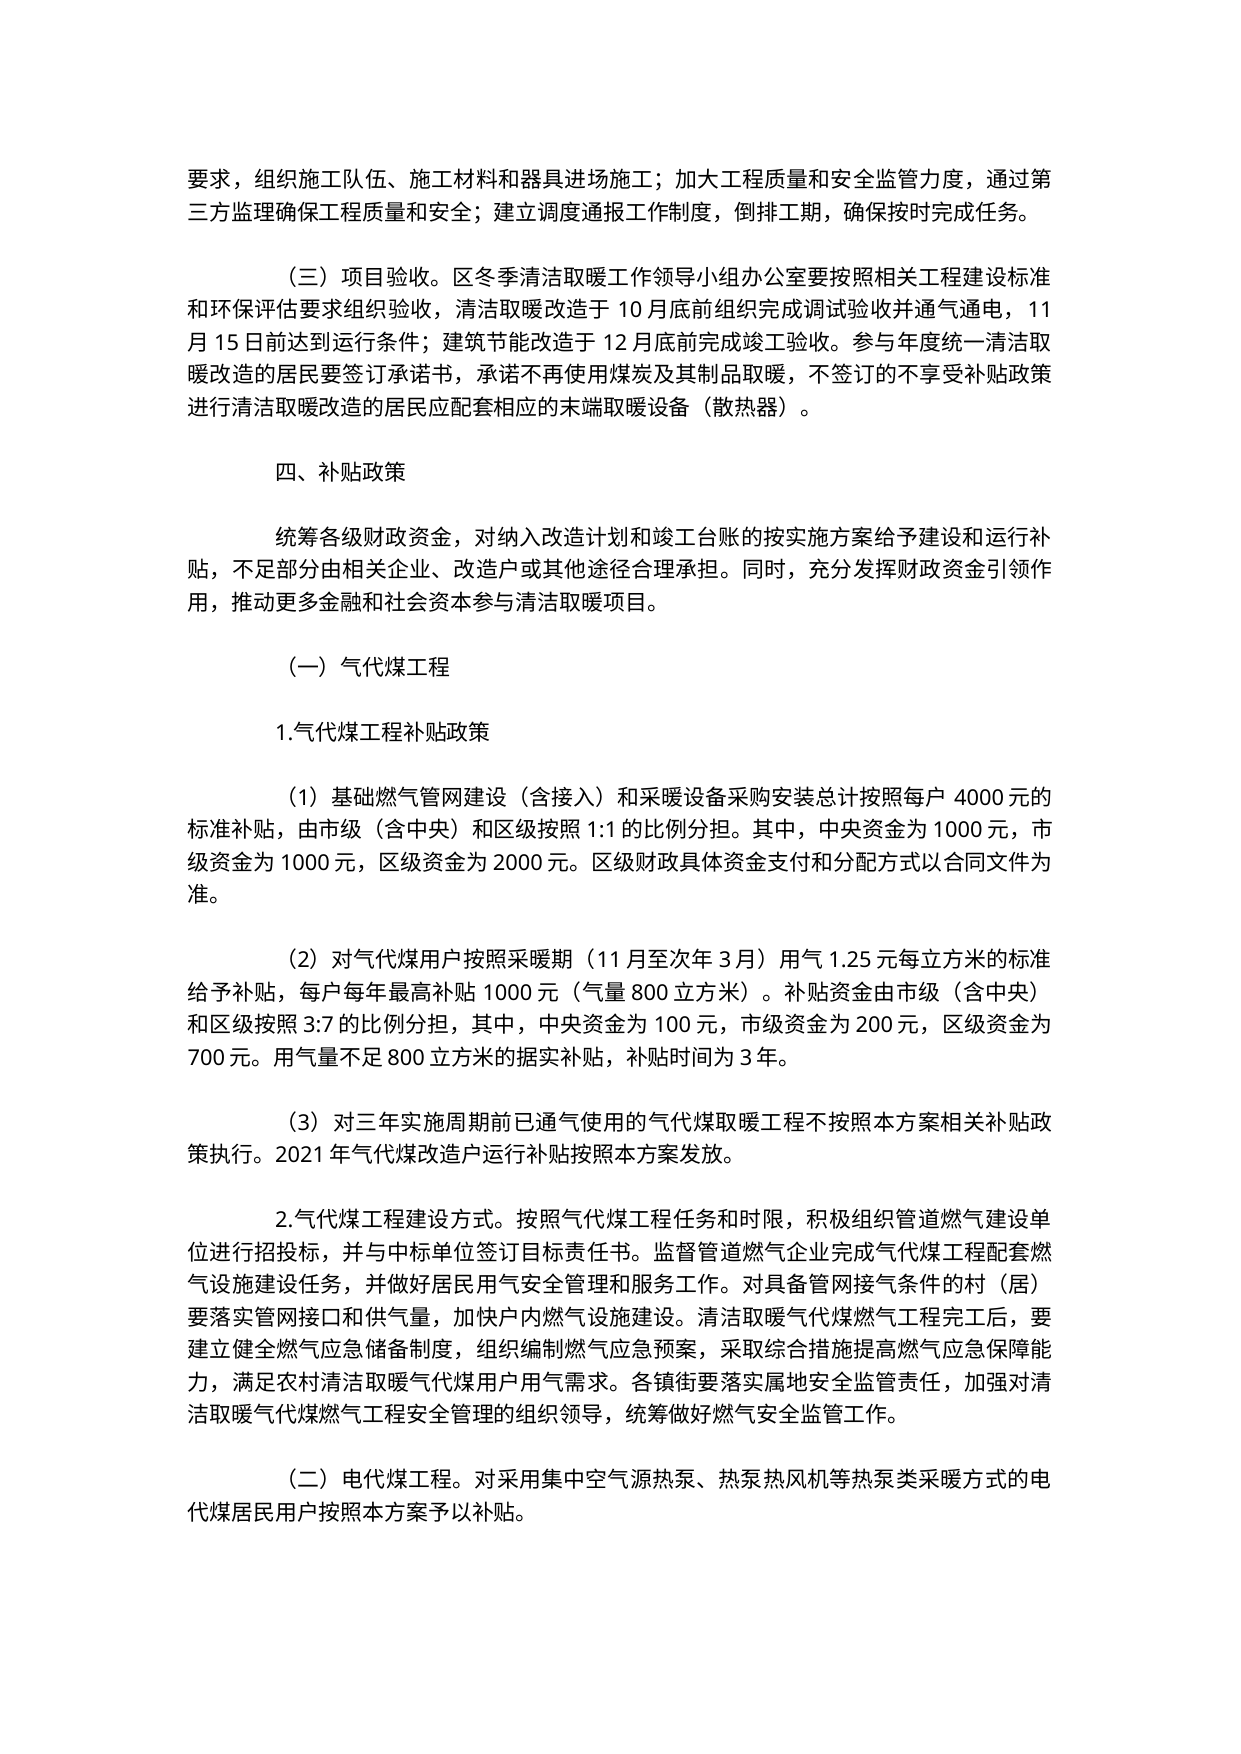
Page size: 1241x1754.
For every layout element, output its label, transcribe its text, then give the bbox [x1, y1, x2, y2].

text （2）对气代煤用户按照采暖期（11月至次年3月）用气1.25元每立方米的标准给予补贴，每户每年最高补贴1000元（气量800立方米）。补贴资金由市级（含中央）和区级按照3:7的比例分担，其中，中央资金为100元，市级资金为200元，区级资金为700元。用气量不足800立方米的据实补贴，补贴时间为3年。 [187, 942, 1053, 1072]
text （1）基础燃气管网建设（含接入）和采暖设备采购安装总计按照每户4000元的标准补贴，由市级（含中央）和区级按照1:1的比例分担。其中，中央资金为1000元，市级资金为1000元，区级资金为2000元。区级财政具体资金支付和分配方式以合同文件为准。 [187, 779, 1053, 909]
text （3）对三年实施周期前已通气使用的气代煤取暖工程不按照本方案相关补贴政策执行。2021年气代煤改造户运行补贴按照本方案发放。 [187, 1104, 1053, 1169]
text （二）电代煤工程。对采用集中空气源热泵、热泵热风机等热泵类采暖方式的电代煤居民用户按照本方案予以补贴。 [187, 1462, 1053, 1527]
text 四、补贴政策 [187, 454, 1053, 487]
text （一）气代煤工程 [187, 649, 1053, 682]
text 统筹各级财政资金，对纳入改造计划和竣工台账的按实施方案给予建设和运行补贴，不足部分由相关企业、改造户或其他途径合理承担。同时，充分发挥财政资金引领作用，推动更多金融和社会资本参与清洁取暖项目。 [187, 519, 1053, 617]
text 2.气代煤工程建设方式。按照气代煤工程任务和时限，积极组织管道燃气建设单位进行招投标，并与中标单位签订目标责任书。监督管道燃气企业完成气代煤工程配套燃气设施建设任务，并做好居民用气安全管理和服务工作。对具备管网接气条件的村（居），要落实管网接口和供气量，加快户内燃气设施建设。清洁取暖气代煤燃气工程完工后，要建立健全燃气应急储备制度，组织编制燃气应急预案，采取综合措施提高燃气应急保障能力，满足农村清洁取暖气代煤用户用气需求。各镇街要落实属地安全监管责任，加强对清洁取暖气代煤燃气工程安全管理的组织领导，统筹做好燃气安全监管工作。 [187, 1202, 1053, 1429]
text （三）项目验收。区冬季清洁取暖工作领导小组办公室要按照相关工程建设标准和环保评估要求组织验收，清洁取暖改造于10月底前组织完成调试验收并通气通电，11月15日前达到运行条件；建筑节能改造于12月底前完成竣工验收。参与年度统一清洁取暖改造的居民要签订承诺书，承诺不再使用煤炭及其制品取暖，不签订的不享受补贴政策；进行清洁取暖改造的居民应配套相应的末端取暖设备（散热器）。 [187, 259, 1053, 422]
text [187, 162, 1053, 227]
text 1.气代煤工程补贴政策 [187, 714, 1053, 747]
